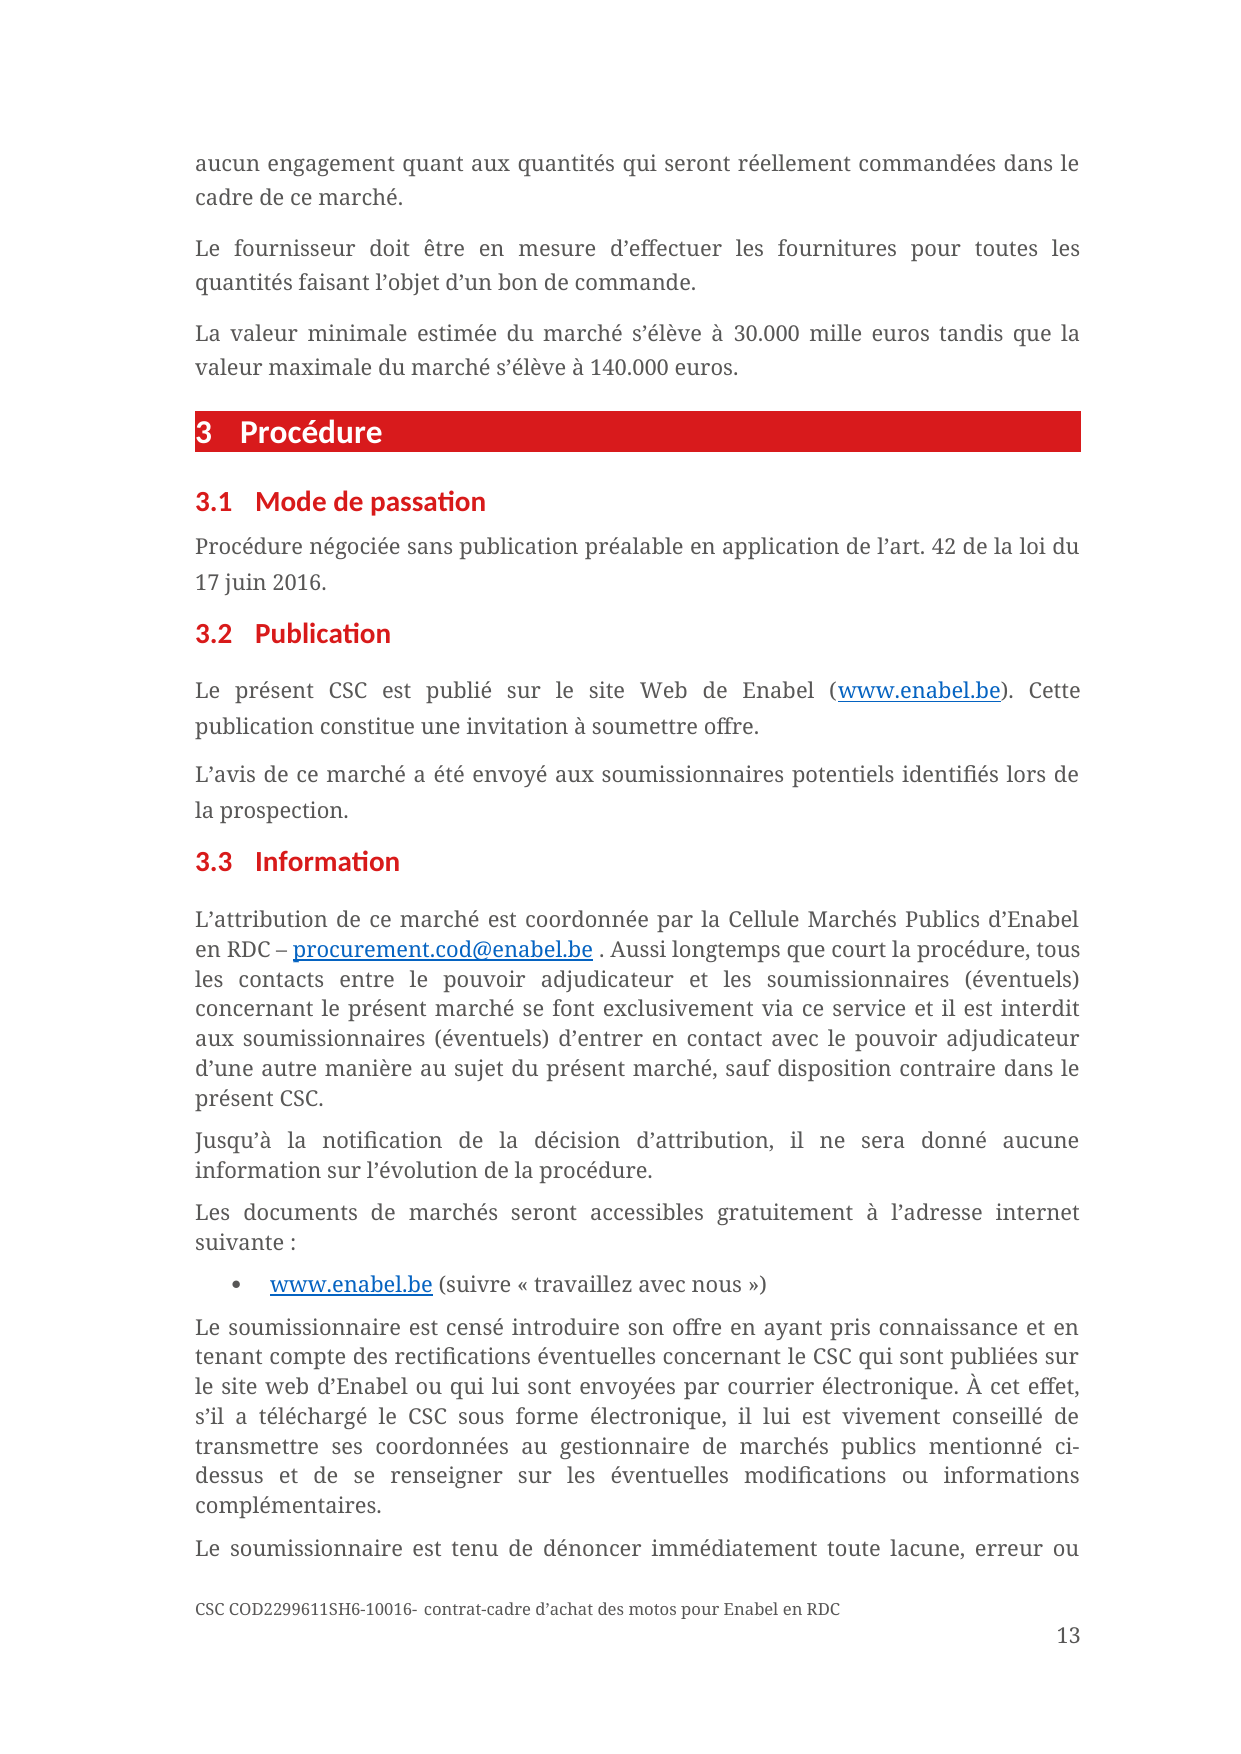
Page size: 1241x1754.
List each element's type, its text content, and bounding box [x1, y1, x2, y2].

subtitle Publication [195, 615, 1081, 651]
text Procédure négociée sans publication préalable en application de l’art. 42 de la loi du 17 juin 2016. [195, 531, 1081, 596]
text L’avis de ce marché a été envoyé aux soumissionnaires potentiels identifiés lors de la prospection. [195, 759, 1081, 825]
subtitle Mode de passation [195, 483, 1081, 518]
text Le fournisseur doit être en mesure d’effectuer les fournitures pour toutes les quantités faisant l’objet d’un bon de commande. [195, 233, 1081, 297]
text Jusqu’à la notification de la décision d’attribution, il ne sera donné aucune information sur l’évolution de la procédure. [195, 1125, 1081, 1185]
subtitle Information [195, 843, 1081, 879]
text Les documents de marchés seront accessibles gratuitement à l’adresse internet suivante : [195, 1197, 1081, 1257]
list www.enabel.be (suivre « travaillez avec nous ») [232, 1269, 1081, 1299]
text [195, 148, 1081, 212]
text Le soumissionnaire est censé introduire son offre en ayant pris connaissance et en tenant compte des rectifications éventuelles concernant le CSC qui sont publiées sur le site web d’Enabel ou qui lui sont envoyées par courrier électronique. À cet effet, s’il a téléchargé le CSC sous forme électronique, il lui est vivement conseillé de transmettre ses coordonnées au gestionnaire de marchés publics mentionné ci-dessus et de se renseigner sur les éventuelles modifications ou informations complémentaires. [195, 1312, 1081, 1520]
text La valeur minimale estimée du marché s’élève à 30.000 mille euros tandis que la valeur maximale du marché s’élève à 140.000 euros. [195, 318, 1081, 382]
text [195, 1533, 1081, 1562]
text Le présent CSC est publié sur le site Web de Enabel (www.enabel.be). Cette publication constitue une invitation à soumettre offre. [195, 676, 1081, 741]
subtitle Procédure [195, 411, 1081, 452]
text L’attribution de ce marché est coordonnée par la Cellule Marchés Publics d’Enabel en RDC – procurement.cod@enabel.be . Aussi longtemps que court la procédure, tous les contacts entre le pouvoir adjudicateur et les soumissionnaires (éventuels) concernant le présent marché se font exclusivement via ce service et il est interdit aux soumissionnaires (éventuels) d’entrer en contact avec le pouvoir adjudicateur d’une autre manière au sujet du présent marché, sauf disposition contraire dans le présent CSC. [195, 904, 1081, 1113]
